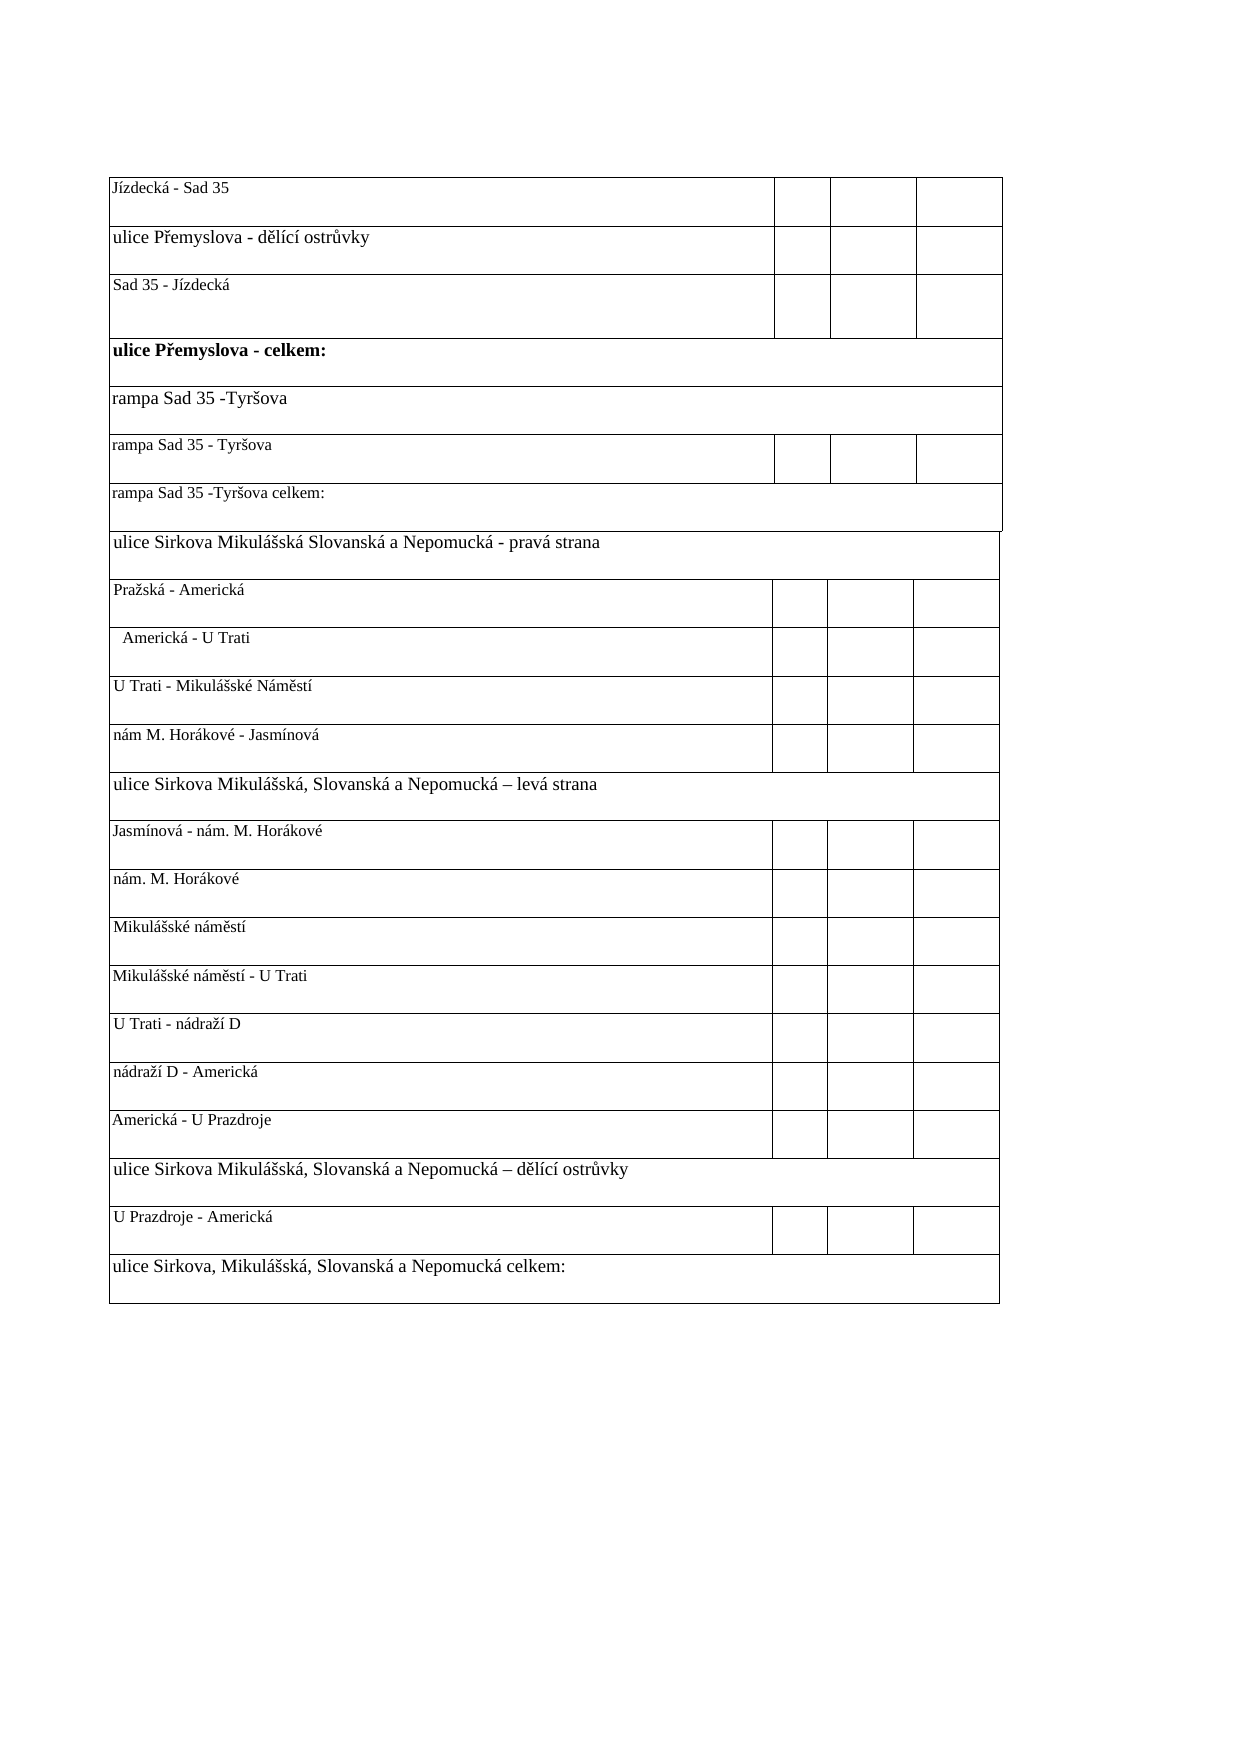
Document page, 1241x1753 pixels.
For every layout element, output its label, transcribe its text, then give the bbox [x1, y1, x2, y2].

table_cell [917, 178, 1002, 226]
table_cell [871, 580, 913, 627]
table_cell [871, 227, 916, 274]
table_cell [773, 1014, 827, 1061]
table_cell [462, 227, 774, 274]
table_cell [871, 1159, 914, 1206]
table_cell [871, 178, 916, 226]
table_cell [828, 677, 871, 724]
table_cell [642, 1063, 772, 1109]
table_cell nádraží D - Americká [110, 1063, 642, 1109]
table_cell [871, 918, 913, 965]
table_cell [871, 339, 916, 386]
table_cell [828, 966, 871, 1013]
table_cell [828, 1159, 871, 1206]
table_cell [642, 773, 827, 820]
table_cell [642, 580, 772, 627]
table_cell [871, 435, 916, 483]
table_cell [871, 387, 916, 434]
table_cell [642, 1111, 772, 1158]
table_cell [718, 532, 827, 579]
table_cell ulice Přemyslova - celkem: [110, 339, 462, 386]
table_cell [917, 227, 1002, 274]
table_cell rampa Sad 35 -Tyršova [110, 387, 774, 434]
table_cell [914, 580, 999, 627]
table_cell [871, 1014, 913, 1061]
table_cell [828, 870, 871, 917]
table_cell [916, 339, 1002, 386]
table_cell [642, 966, 772, 1013]
table_cell [828, 918, 871, 965]
table_cell [914, 677, 999, 724]
table_cell [828, 1063, 871, 1109]
table_cell [916, 484, 1002, 531]
table_cell [773, 1111, 827, 1158]
table_cell ulice Sirkova Mikulášská, Slovanská a Nepomucká – dělící ostrůvky [110, 1159, 642, 1206]
table_cell [830, 339, 871, 386]
table_cell [775, 275, 830, 338]
table_cell [828, 532, 871, 579]
table_cell [916, 387, 1002, 434]
table_cell U Trati - Mikulášské Náměstí [110, 677, 642, 724]
table_cell [642, 1207, 772, 1254]
table_cell [871, 677, 913, 724]
table_cell Jízdecká - Sad 35 [110, 178, 462, 226]
table_cell [828, 1111, 871, 1158]
table_cell [773, 870, 827, 917]
table_cell [642, 1159, 811, 1206]
table_cell [871, 1111, 913, 1158]
table_cell [871, 870, 913, 917]
table_cell [462, 178, 774, 226]
table_cell [773, 725, 827, 772]
table_cell [462, 275, 774, 338]
table_cell [914, 725, 999, 772]
table_cell [773, 821, 827, 868]
table_cell [871, 1207, 913, 1254]
table_cell [642, 870, 772, 917]
table_cell [773, 1207, 827, 1254]
table_cell [914, 1014, 999, 1061]
table_cell [462, 339, 830, 386]
table_cell [871, 821, 913, 868]
table_cell nám M. Horákové - Jasmínová [110, 725, 642, 772]
table_cell Americká - U Trati [110, 628, 642, 676]
table_cell ulice Přemyslova - dělící ostrůvky [110, 227, 462, 274]
table_cell [773, 966, 827, 1013]
table_cell [642, 725, 772, 772]
table_cell [775, 435, 830, 483]
table_cell rampa Sad 35 -Tyršova celkem: [110, 484, 774, 531]
table_cell Jasmínová - nám. M. Horákové [110, 821, 642, 868]
table_cell [831, 178, 871, 226]
table_cell [642, 1255, 827, 1302]
table_cell [642, 532, 718, 579]
table_cell [871, 484, 916, 531]
table_cell [642, 677, 772, 724]
table_cell [773, 918, 827, 965]
table_cell [831, 435, 871, 483]
table_cell [642, 628, 772, 676]
table_cell Pražská - Americká [110, 580, 642, 627]
table_cell [773, 580, 827, 627]
table_cell [914, 1111, 999, 1158]
table_cell ulice Sirkova, Mikulášská, Slovanská a Nepomucká celkem: [110, 1255, 642, 1302]
table_cell [914, 1159, 999, 1206]
table_cell [773, 628, 827, 676]
table_cell Sad 35 - Jízdecká [110, 275, 462, 338]
table_cell [831, 275, 871, 338]
table_cell [871, 1255, 914, 1302]
table_cell Mikulášské náměstí [110, 918, 642, 965]
table_cell [914, 628, 999, 676]
table_cell [871, 275, 916, 338]
table_cell [642, 1014, 772, 1061]
table_cell nám. M. Horákové [110, 870, 642, 917]
table_cell [871, 1063, 913, 1109]
table_cell U Prazdroje - Americká [110, 1207, 642, 1254]
table_cell rampa Sad 35 - Tyršova [110, 435, 774, 483]
table_cell [914, 1255, 999, 1302]
table_cell [828, 628, 871, 676]
table_cell [871, 773, 914, 820]
table_cell [914, 966, 999, 1013]
table_cell [811, 1159, 827, 1206]
table_cell [871, 725, 913, 772]
table_cell [828, 725, 871, 772]
table_cell U Trati - nádraží D [110, 1014, 642, 1061]
table_cell [773, 677, 827, 724]
table_cell Americká - U Prazdroje [110, 1111, 642, 1158]
table_cell [914, 821, 999, 868]
table_cell [831, 227, 871, 274]
table_cell [828, 821, 871, 868]
table_cell [871, 966, 913, 1013]
table_cell [828, 1207, 871, 1254]
table_cell [914, 773, 999, 820]
table_cell [828, 580, 871, 627]
table_cell [871, 628, 913, 676]
table_cell [773, 1063, 827, 1109]
table_cell [914, 870, 999, 917]
table_cell [775, 227, 830, 274]
table_cell [830, 387, 871, 434]
table_cell [642, 918, 772, 965]
table_cell ulice Sirkova Mikulášská, Slovanská a Nepomucká – levá strana [110, 773, 642, 820]
table_cell [775, 387, 830, 434]
table_cell [828, 773, 871, 820]
table_cell [828, 1255, 871, 1302]
table_cell [914, 1063, 999, 1109]
table_cell [917, 435, 1002, 483]
table_cell [917, 275, 1002, 338]
table_cell [642, 821, 772, 868]
table_cell [775, 484, 830, 531]
table_cell [914, 532, 999, 579]
table_cell [914, 918, 999, 965]
table_cell ulice Sirkova Mikulášská Slovanská a Nepomucká - pravá strana [110, 532, 642, 579]
table_cell [828, 1014, 871, 1061]
table_cell [914, 1207, 999, 1254]
table_cell [830, 484, 871, 531]
table_cell [871, 532, 914, 579]
table_cell [775, 178, 830, 226]
table_cell Mikulášské náměstí - U Trati [110, 966, 642, 1013]
